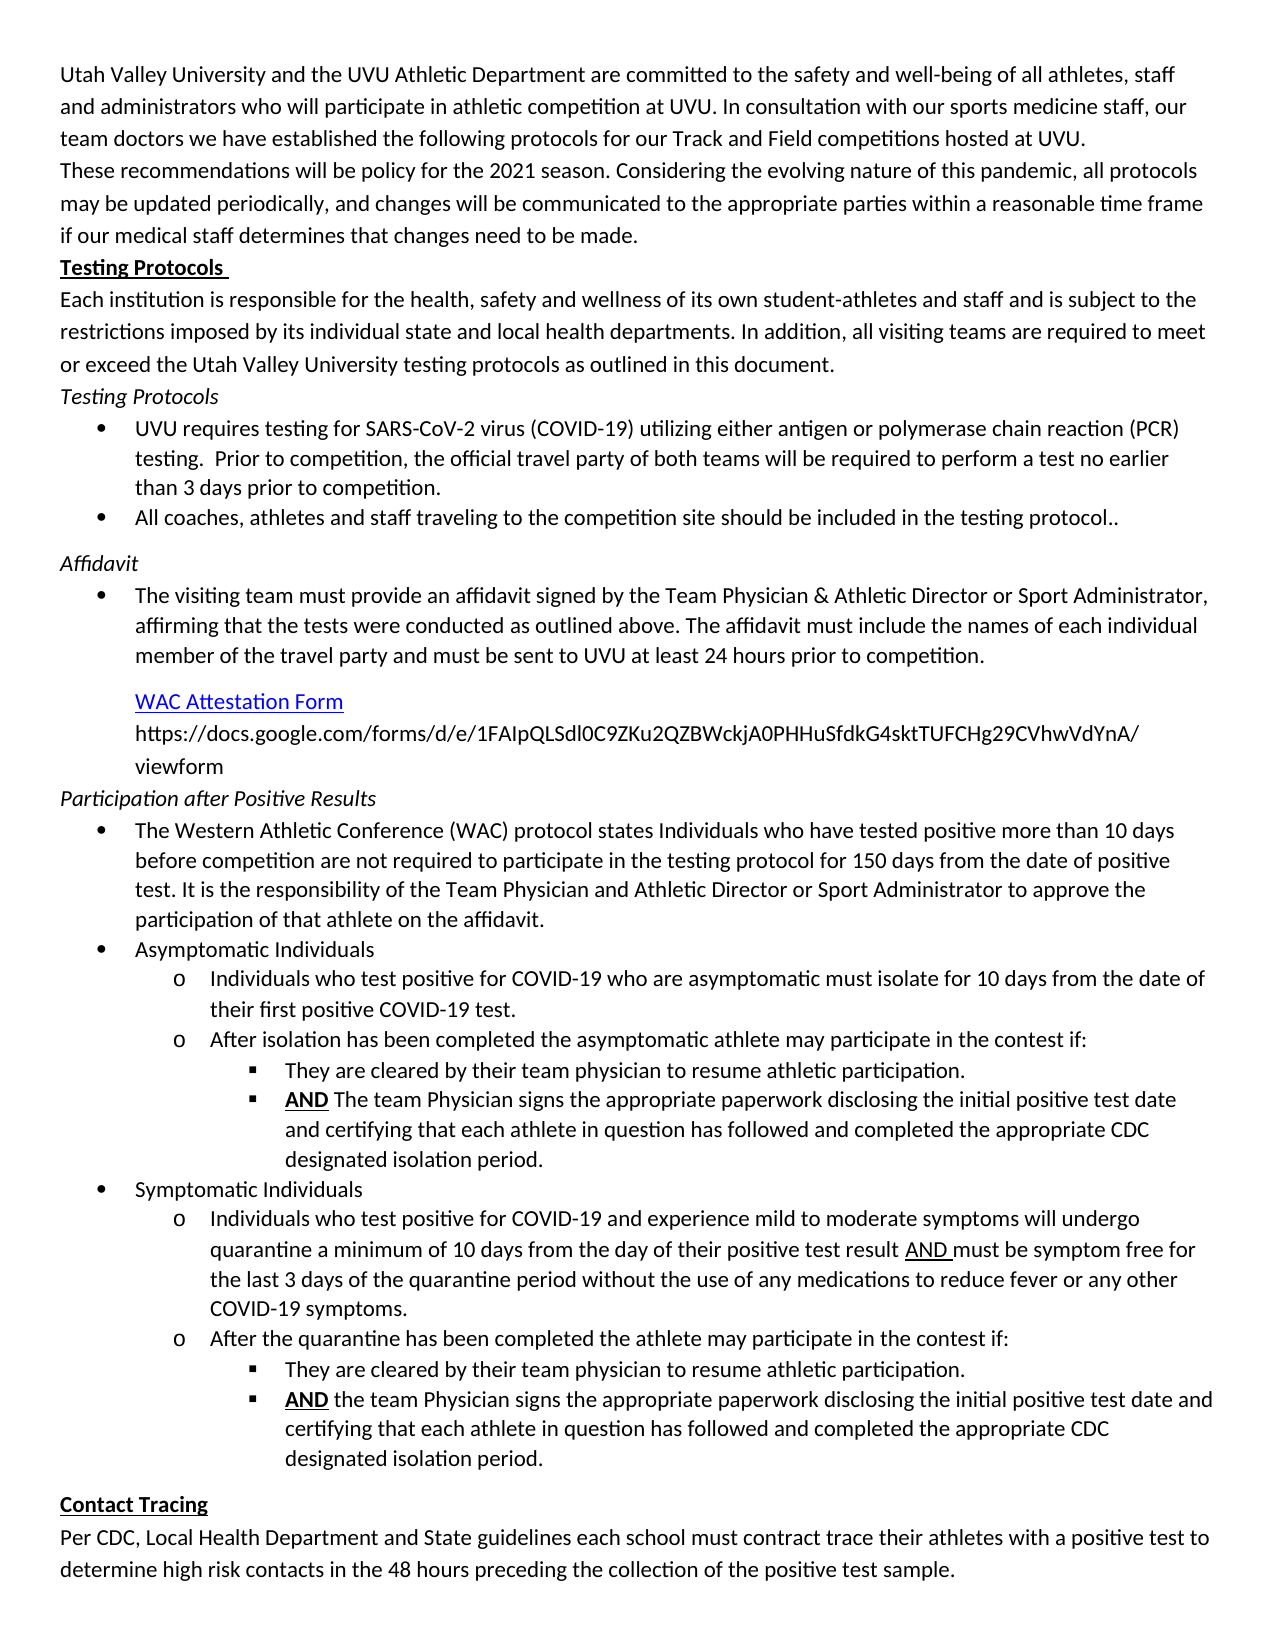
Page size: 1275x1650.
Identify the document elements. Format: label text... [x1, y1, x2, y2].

list They are cleared by their team physician to resume athletic participation. [247, 1355, 1215, 1383]
list Asymptomatic Individuals [97, 935, 1215, 963]
text Contact Tracing [60, 1491, 1215, 1518]
list AND The team Physician signs the appropriate paperwork disclosing the initial positive test date and certifying that each athlete in question has followed and completed the appropriate CDC designated isolation period. [247, 1086, 1215, 1173]
list They are cleared by their team physician to resume athletic participation. [247, 1056, 1215, 1084]
text Affidavit [60, 549, 1215, 577]
text Per CDC, Local Health Department and State guidelines each school must contract trace their athletes with a positive test to determine high risk contacts in the 48 hours preceding the collection of the positive test sample. [60, 1523, 1215, 1583]
text Utah Valley University and the UVU Athletic Department are committed to the safety and well-being of all athletes, staff and administrators who will participate in athletic competition at UVU. In consultation with our sports medicine staff, our team doctors we have established the following protocols for our Track and Field competitions hosted at UVU. [60, 60, 1215, 152]
text Testing Protocols [60, 253, 1215, 281]
list Individuals who test positive for COVID-19 and experience mild to moderate symptoms will undergo quarantine a minimum of 10 days from the day of their positive test result AND must be symptom free for the last 3 days of the quarantine period without the use of any medications to reduce fever or any other COVID-19 symptoms. [172, 1204, 1215, 1323]
text These recommendations will be policy for the 2021 season. Considering the evolving nature of this pandemic, all protocols may be updated periodically, and changes will be communicated to the appropriate parties within a reasonable time frame if our medical staff determines that changes need to be made. [60, 157, 1215, 249]
text Testing Protocols [60, 382, 1215, 410]
list Symptomatic Individuals [97, 1175, 1215, 1203]
text https://docs.google.com/forms/d/e/1FAIpQLSdl0C9ZKu2QZBWckjA0PHHuSfdkG4sktTUFCHg29CVhwVdYnA/viewform [135, 719, 1215, 780]
list The visiting team must provide an affidavit signed by the Team Physician & Athletic Director or Sport Administrator, affirming that the tests were conducted as outlined above. The affidavit must include the names of each individual member of the travel party and must be sent to UVU at least 24 hours prior to competition. [97, 582, 1215, 669]
text WAC Attestation Form [135, 687, 1215, 715]
list After the quarantine has been completed the athlete may participate in the contest if: [172, 1324, 1215, 1353]
list AND the team Physician signs the appropriate paperwork disclosing the initial positive test date and certifying that each athlete in question has followed and completed the appropriate CDC designated isolation period. [247, 1385, 1215, 1472]
list All coaches, athletes and staff traveling to the competition site should be included in the testing protocol.. [97, 503, 1215, 531]
text Each institution is responsible for the health, safety and wellness of its own student-athletes and staff and is subject to the restrictions imposed by its individual state and local health departments. In addition, all visiting teams are required to meet or exceed the Utah Valley University testing protocols as outlined in this document. [60, 285, 1215, 378]
list Individuals who test positive for COVID-19 who are asymptomatic must isolate for 10 days from the date of their first positive COVID-19 test. [172, 964, 1215, 1023]
list The Western Athletic Conference (WAC) protocol states Individuals who have tested positive more than 10 days before competition are not required to participate in the testing protocol for 150 days from the date of positive test. It is the responsibility of the Team Physician and Athletic Director or Sport Administrator to approve the participation of that athlete on the affidavit. [97, 816, 1215, 933]
text Participation after Positive Results [60, 784, 1215, 812]
list UVU requires testing for SARS-CoV-2 virus (COVID-19) utilizing either antigen or polymerase chain reaction (PCR) testing. Prior to competition, the official travel party of both teams will be required to perform a test no earlier than 3 days prior to competition. [97, 414, 1215, 501]
list After isolation has been completed the asymptomatic athlete may participate in the contest if: [172, 1025, 1215, 1054]
